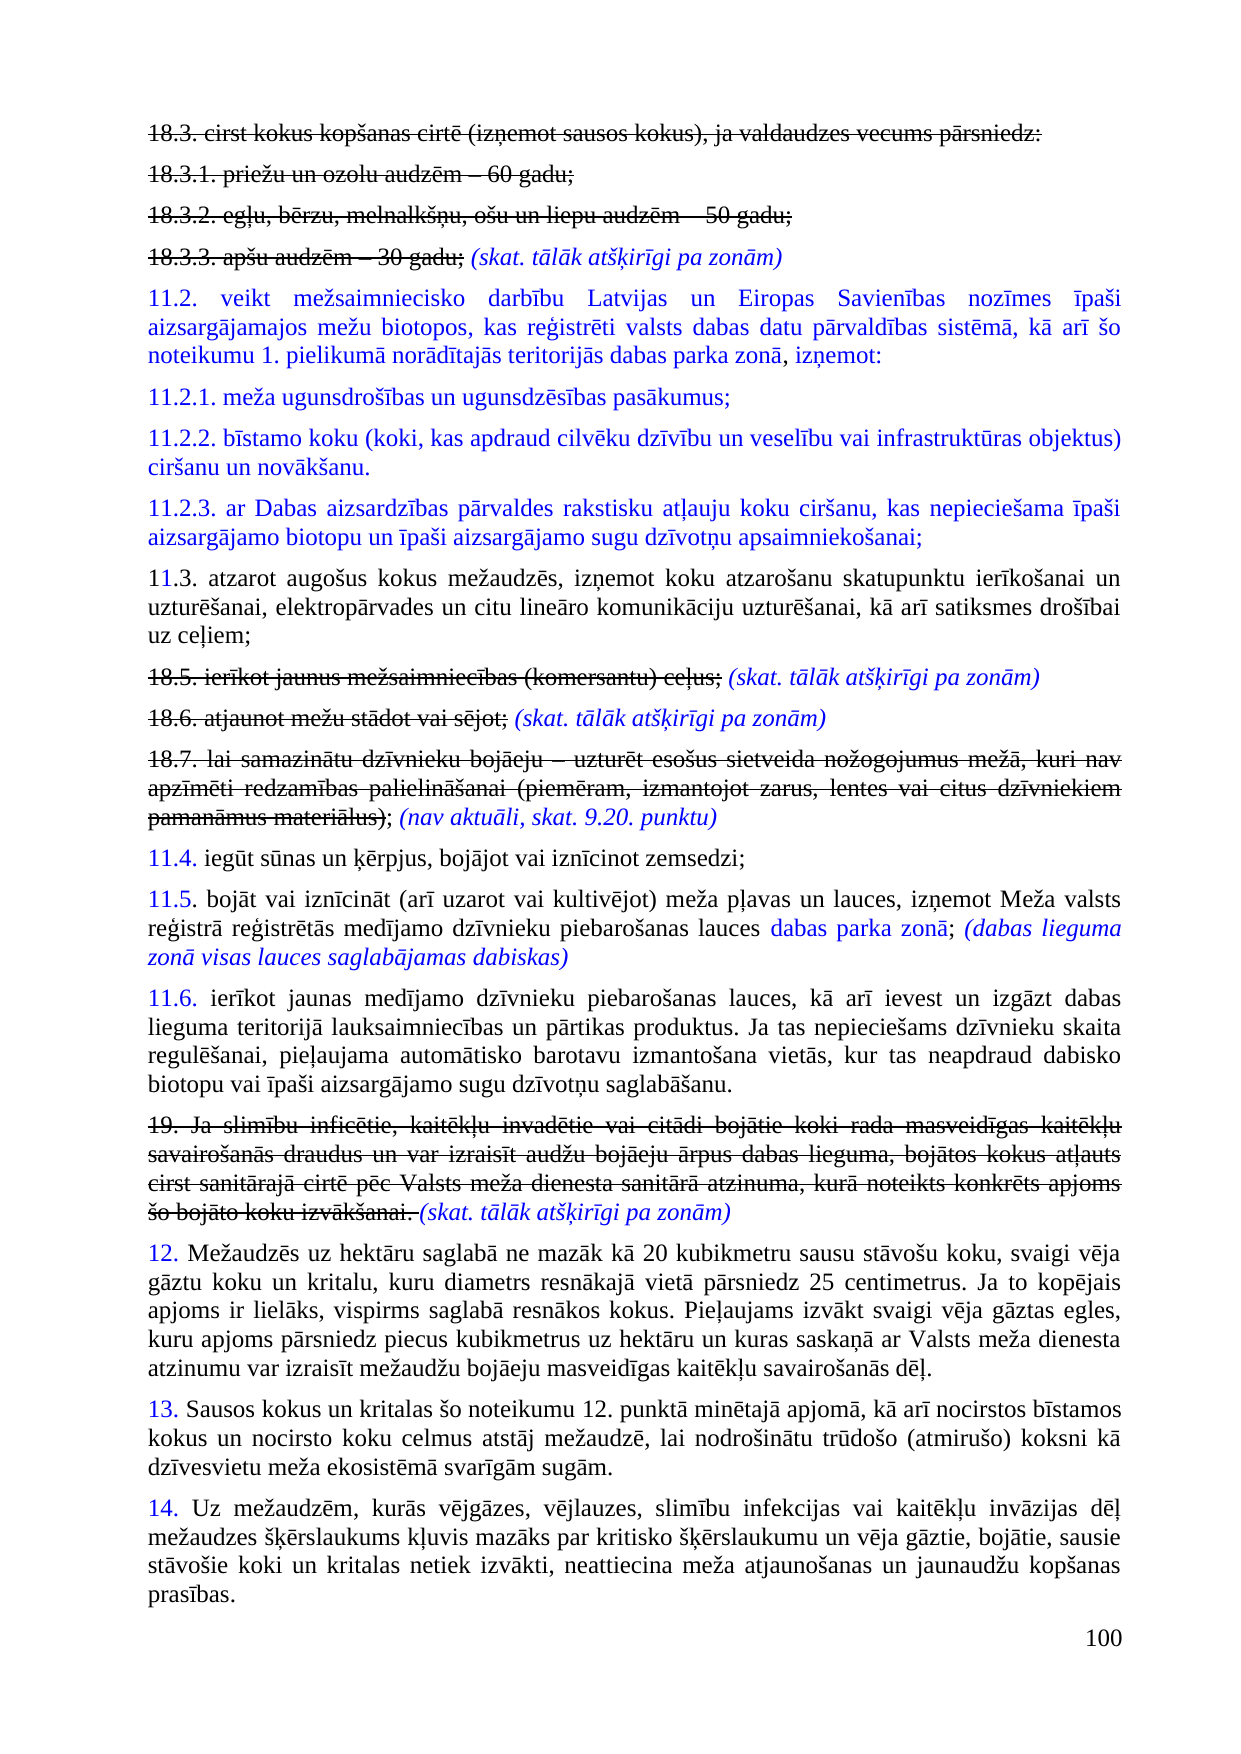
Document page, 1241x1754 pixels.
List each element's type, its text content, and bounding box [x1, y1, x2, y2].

text 19. Ja slimību inficētie, kaitēkļu invadētie vai citādi bojātie koki rada masveidīgas kaitēkļu savairošanās draudus un var izraisīt audžu bojāeju ārpus dabas lieguma, bojātos kokus atļauts cirst sanitārajā cirtē pēc Valsts meža dienesta sanitārā atzinuma, kurā noteikts konkrēts apjoms šo bojāto koku izvākšanai. (skat. tālāk atšķirīgi pa zonām) [148, 1185, 1122, 1226]
text 11.4. iegūt sūnas un ķērpjus, bojājot vai iznīcinot zemsedzi; [148, 843, 1122, 872]
text 18.7. lai samazinātu dzīvnieku bojāeju – uzturēt esošus sietveida nožogojumus mežā, kuri nav apzīmēti redzamības palielināšanai (piemēram, izmantojot zarus, lentes vai citus dzīvniekiem pamanāmus materiālus); (nav aktuāli, skat. 9.20. punktu) [148, 761, 1122, 789]
text 18.7. lai samazinātu dzīvnieku bojāeju – uzturēt esošus sietveida nožogojumus mežā, kuri nav apzīmēti redzamības palielināšanai (piemēram, izmantojot zarus, lentes vai citus dzīvniekiem pamanāmus materiālus); (nav aktuāli, skat. 9.20. punktu) [148, 744, 1122, 760]
text 13. Sausos kokus un kritalas šo noteikumu 12. punktā minētajā apjomā, kā arī nocirstos bīstamos kokus un nocirsto koku celmus atstāj mežaudzē, lai nodrošinātu trūdošo (atmirušo) koksni kā dzīvesvietu meža ekosistēmā svarīgām sugām. [148, 1394, 1122, 1481]
text 11.2.3. ar Dabas aizsardzības pārvaldes rakstisku atļauju koku ciršanu, kas nepieciešama īpaši aizsargājamo biotopu un īpaši aizsargājamo sugu dzīvotņu apsaimniekošanai; [148, 493, 1122, 551]
text 18.3.1. priežu un ozolu audzēm – 60 gadu; [148, 159, 1122, 188]
text 19. Ja slimību inficētie, kaitēkļu invadētie vai citādi bojātie koki rada masveidīgas kaitēkļu savairošanās draudus un var izraisīt audžu bojāeju ārpus dabas lieguma, bojātos kokus atļauts cirst sanitārajā cirtē pēc Valsts meža dienesta sanitārā atzinuma, kurā noteikts konkrēts apjoms šo bojāto koku izvākšanai. (skat. tālāk atšķirīgi pa zonām) [148, 1128, 1122, 1184]
text 11.2. veikt mežsaimniecisko darbību Latvijas un Eiropas Savienības nozīmes īpaši aizsargājamajos mežu biotopos, kas reģistrēti valsts dabas datu pārvaldības sistēmā, kā arī šo noteikumu 1. pielikumā norādītajās teritorijās dabas parka zonā, izņemot: [148, 283, 1122, 369]
text 18.6. atjaunot mežu stādot vai sējot; (skat. tālāk atšķirīgi pa zonām) [148, 703, 1122, 732]
text 11.6. ierīkot jaunas medījamo dzīvnieku piebarošanas lauces, kā arī ievest un izgāzt dabas lieguma teritorijā lauksaimniecības un pārtikas produktus. Ja tas nepieciešams dzīvnieku skaita regulēšanai, pieļaujama automātisko barotavu izmantošana vietās, kur tas neapdraud dabisko biotopu vai īpaši aizsargājamo sugu dzīvotņu saglabāšanu. [148, 983, 1122, 1098]
text 11.2.2. bīstamo koku (koki, kas apdraud cilvēku dzīvību un veselību vai infrastruktūras objektus) ciršanu un novākšanu. [148, 423, 1122, 481]
text 11.3. atzarot augošus kokus mežaudzēs, izņemot koku atzarošanu skatupunktu ierīkošanai un uzturēšanai, elektropārvades un citu lineāro komunikāciju uzturēšanai, kā arī satiksmes drošībai uz ceļiem; [148, 563, 1122, 649]
text 18.7. lai samazinātu dzīvnieku bojāeju – uzturēt esošus sietveida nožogojumus mežā, kuri nav apzīmēti redzamības palielināšanai (piemēram, izmantojot zarus, lentes vai citus dzīvniekiem pamanāmus materiālus); (nav aktuāli, skat. 9.20. punktu) [148, 790, 1122, 831]
text 12. Mežaudzēs uz hektāru saglabā ne mazāk kā 20 kubikmetru sausu stāvošu koku, svaigi vēja gāztu koku un kritalu, kuru diametrs resnākajā vietā pārsniedz 25 centimetrus. Ja to kopējais apjoms ir lielāks, vispirms saglabā resnākos kokus. Pieļaujams izvākt svaigi vēja gāztas egles, kuru apjoms pārsniedz piecus kubikmetrus uz hektāru un kuras saskaņā ar Valsts meža dienesta atzinumu var izraisīt mežaudžu bojāeju masveidīgas kaitēkļu savairošanās dēļ. [148, 1238, 1122, 1382]
text 18.3.2. egļu, bērzu, melnalkšņu, ošu un liepu audzēm – 50 gadu; [148, 201, 1122, 229]
text 18.3.3. apšu audzēm – 30 gadu; (skat. tālāk atšķirīgi pa zonām) [148, 242, 1122, 271]
text 14. Uz mežaudzēm, kurās vējgāzes, vējlauzes, slimību infekcijas vai kaitēkļu invāzijas dēļ mežaudzes šķērslaukums kļuvis mazāks par kritisko šķērslaukumu un vēja gāztie, bojātie, sausie stāvošie koki un kritalas netiek izvākti, neattiecina meža atjaunošanas un jaunaudžu kopšanas prasības. [148, 1493, 1122, 1608]
text 11.5. bojāt vai iznīcināt (arī uzarot vai kultivējot) meža pļavas un lauces, izņemot Meža valsts reģistrā reģistrētās medījamo dzīvnieku piebarošanas lauces dabas parka zonā; (dabas lieguma zonā visas lauces saglabājamas dabiskas) [148, 884, 1122, 971]
text 18.3. cirst kokus kopšanas cirtē (izņemot sausos kokus), ja valdaudzes vecums pārsniedz: [148, 118, 1122, 147]
text 11.2.1. meža ugunsdrošības un ugunsdzēsības pasākumus; [148, 382, 1122, 411]
text 18.5. ierīkot jaunus mežsaimniecības (komersantu) ceļus; (skat. tālāk atšķirīgi pa zonām) [148, 662, 1122, 691]
